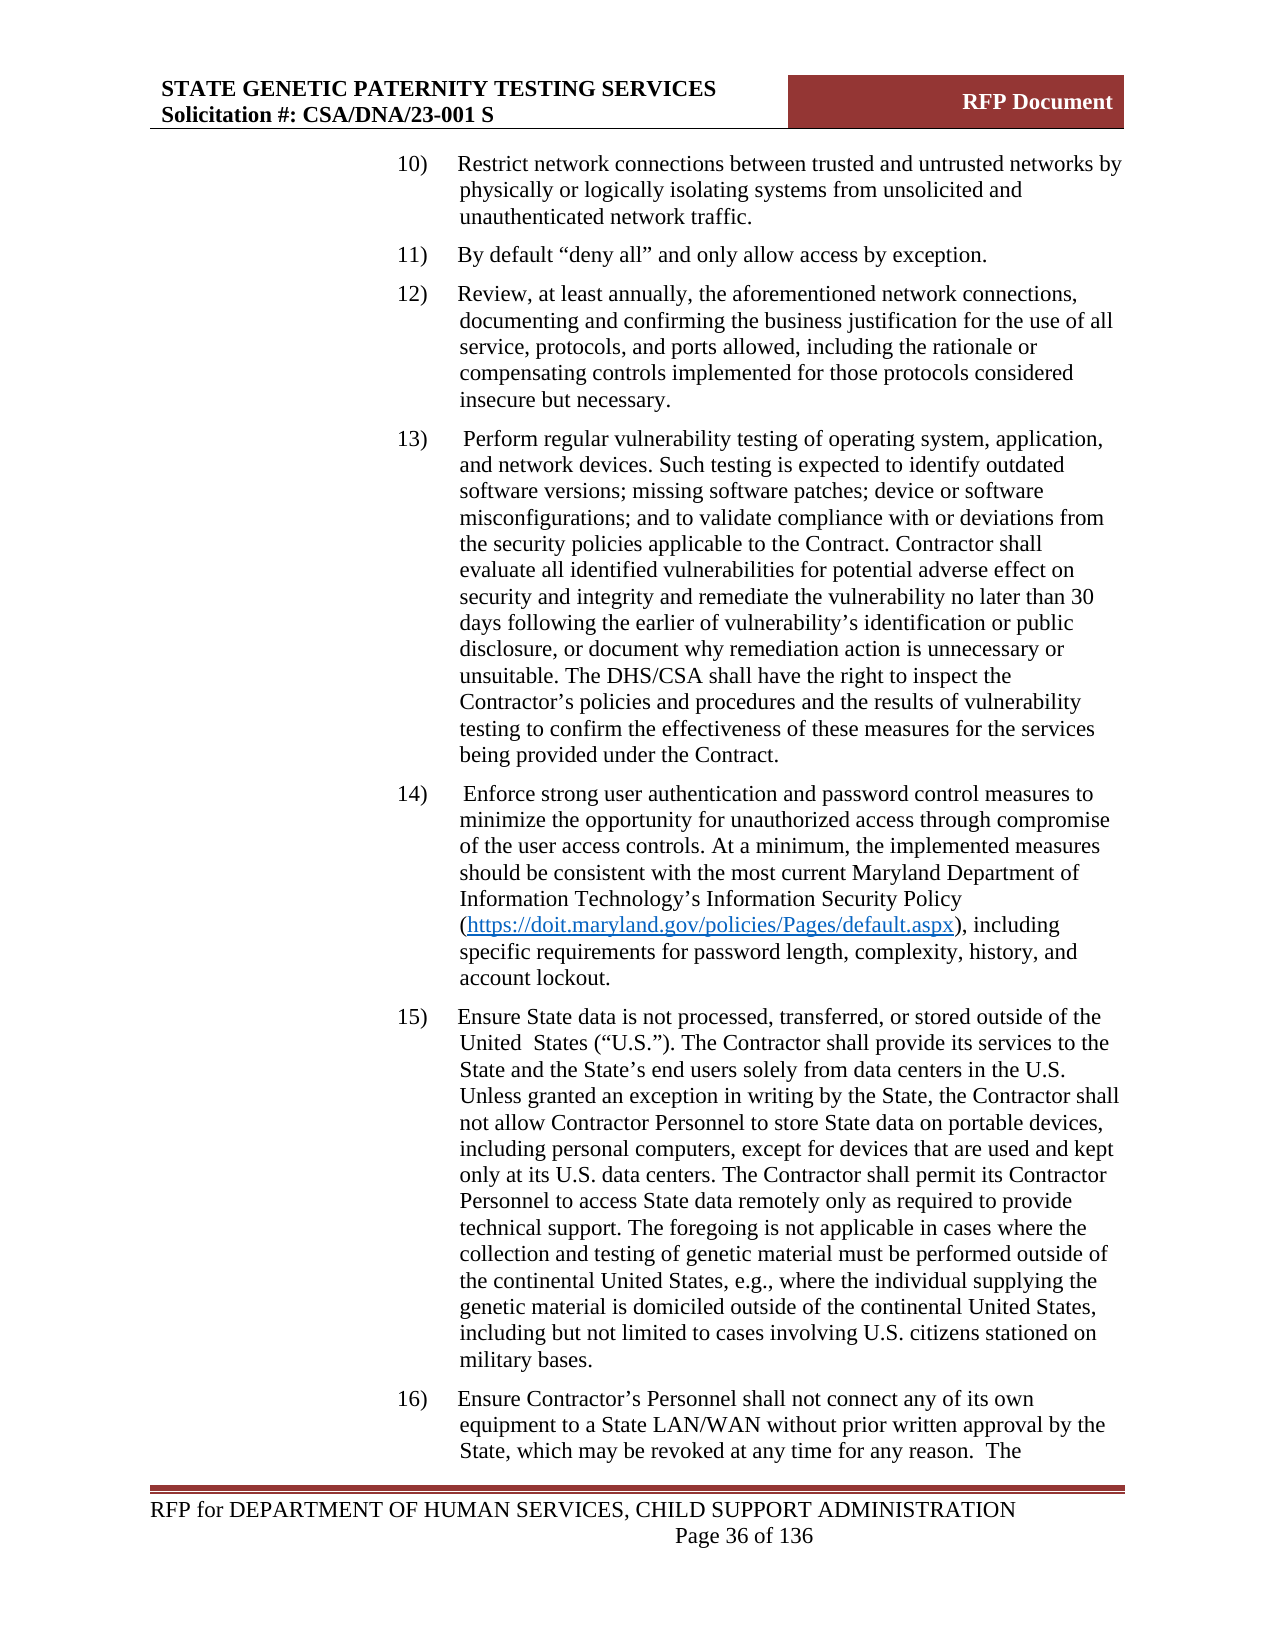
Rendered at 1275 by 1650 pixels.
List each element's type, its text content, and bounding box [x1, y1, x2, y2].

list By default “deny all” and only allow access by exception. [397, 242, 1125, 268]
list Review, at least annually, the aforementioned network connections, documenting and confirming the business justification for the use of all service, protocols, and ports allowed, including the rationale or compensating controls implemented for those protocols considered insecure but necessary. [397, 280, 1125, 412]
list Restrict network connections between trusted and untrusted networks by physically or logically isolating systems from unsolicited and unauthenticated network traffic. [397, 150, 1125, 229]
list Perform regular vulnerability testing of operating system, application, and network devices. Such testing is expected to identify outdated software versions; missing software patches; device or software misconfigurations; and to validate compliance with or deviations from the security policies applicable to the Contract. Contractor shall evaluate all identified vulnerabilities for potential adverse effect on security and integrity and remediate the vulnerability no later than 30 days following the earlier of vulnerability’s identification or public disclosure, or document why remediation action is unnecessary or unsuitable. The DHS/CSA shall have the right to inspect the Contractor’s policies and procedures and the results of vulnerability testing to confirm the effectiveness of these measures for the services being provided under the Contract. [397, 425, 1125, 767]
list Enforce strong user authentication and password control measures to minimize the opportunity for unauthorized access through compromise of the user access controls. At a minimum, the implemented measures should be consistent with the most current Maryland Department of Information Technology’s Information Security Policy (https://doit.maryland.gov/policies/Pages/default.aspx), including specific requirements for password length, complexity, history, and account lockout. [397, 780, 1125, 991]
list Ensure State data is not processed, transferred, or stored outside of the United States (“U.S.”). The Contractor shall provide its services to the State and the State’s end users solely from data centers in the U.S. Unless granted an exception in writing by the State, the Contractor shall not allow Contractor Personnel to store State data on portable devices, including personal computers, except for devices that are used and kept only at its U.S. data centers. The Contractor shall permit its Contractor Personnel to access State data remotely only as required to provide technical support. The foregoing is not applicable in cases where the collection and testing of genetic material must be performed outside of the continental United States, e.g., where the individual supplying the genetic material is domiciled outside of the continental United States, including but not limited to cases involving U.S. citizens stationed on military bases. [397, 1003, 1125, 1372]
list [397, 1384, 1125, 1464]
